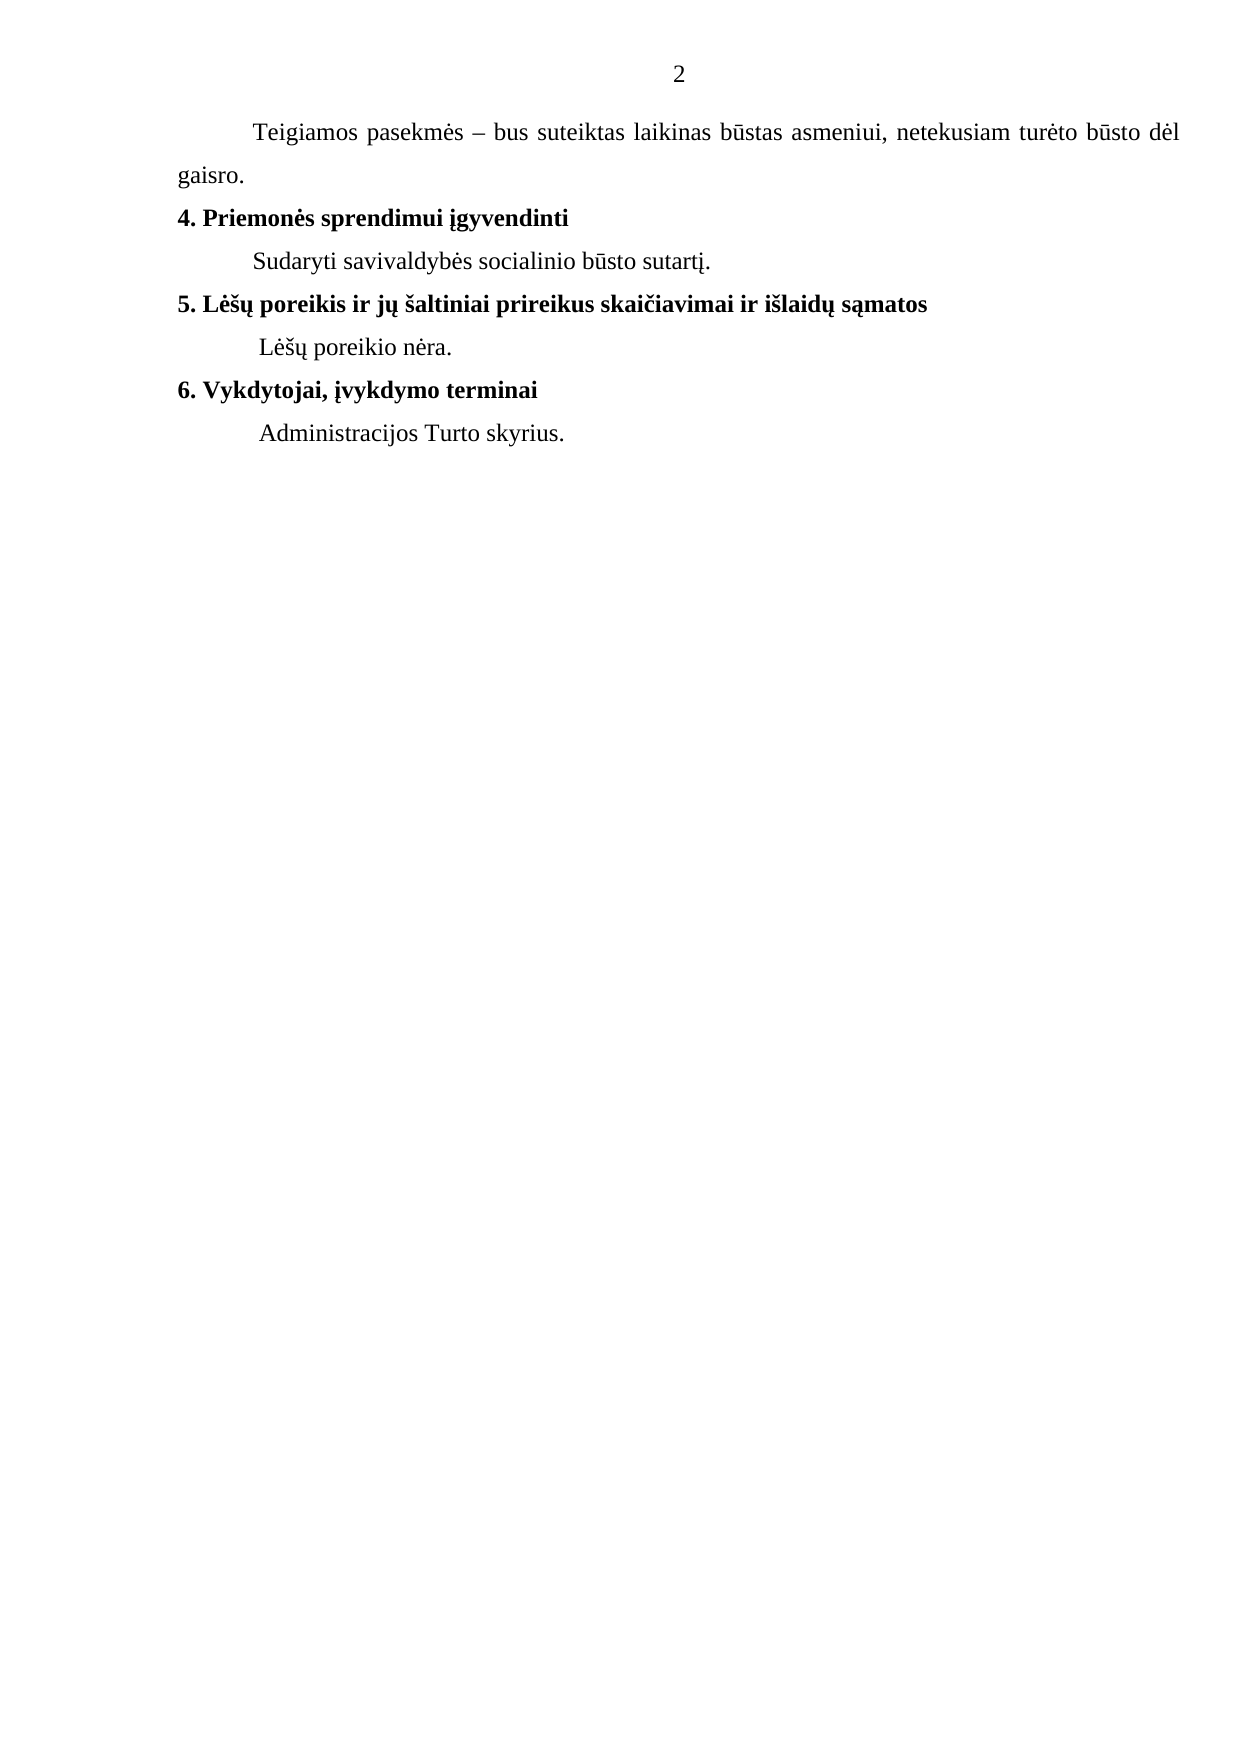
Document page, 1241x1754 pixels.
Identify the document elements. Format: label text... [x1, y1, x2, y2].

text 5. Lėšų poreikis ir jų šaltiniai prireikus skaičiavimai ir išlaidų sąmatos [177, 289, 1181, 318]
text 6. Vykdytojai, įvykdymo terminai [177, 375, 1181, 404]
text Teigiamos pasekmės – bus suteiktas laikinas būstas asmeniui, netekusiam turėto būsto dėl gaisro. [177, 117, 1181, 188]
text Lėšų poreikio nėra. [177, 332, 1181, 361]
text Administracijos Turto skyrius. [177, 418, 1181, 447]
text 4. Priemonės sprendimui įgyvendinti [177, 203, 1181, 232]
text Sudaryti savivaldybės socialinio būsto sutartį. [177, 246, 1181, 275]
